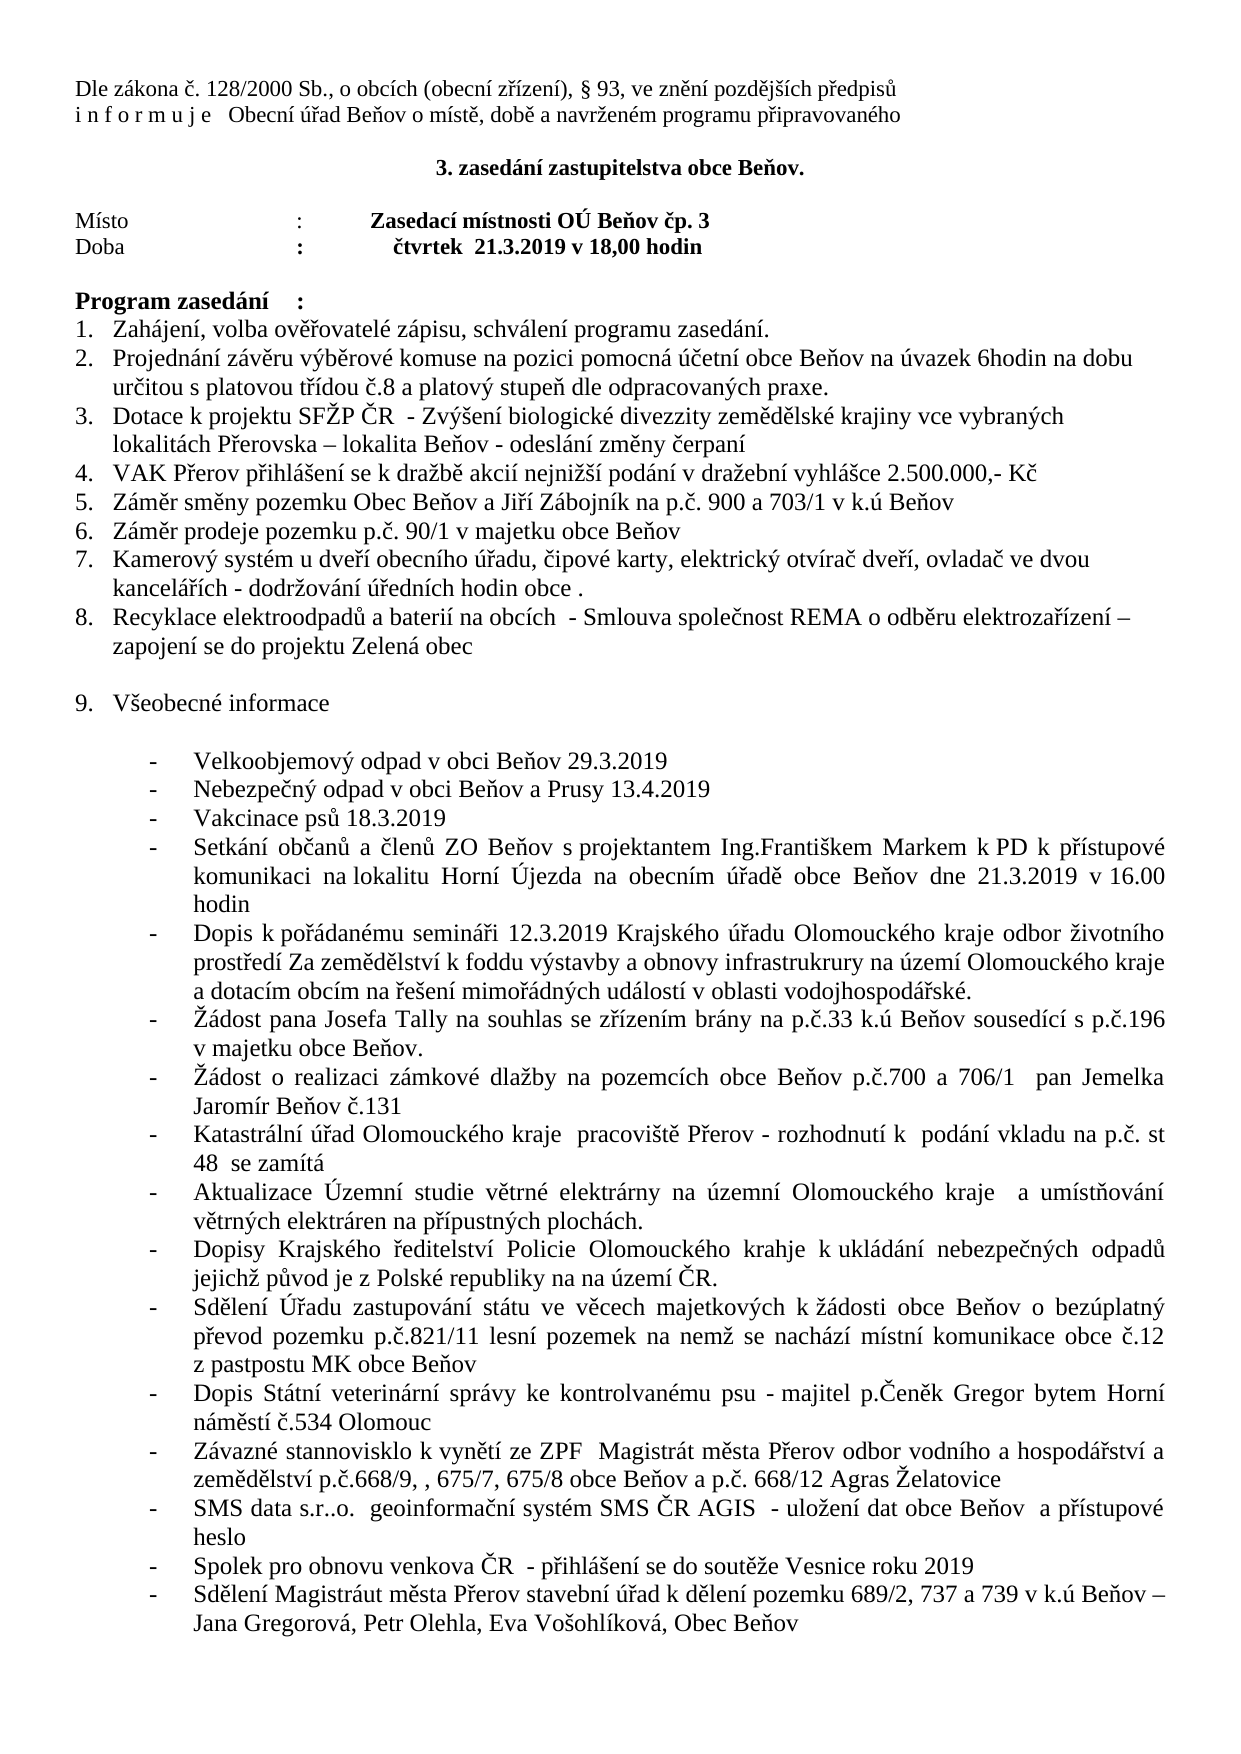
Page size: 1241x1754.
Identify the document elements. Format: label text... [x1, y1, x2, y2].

text Dle zákona č. 128/2000 Sb., o obcích (obecní zřízení), § 93, ve znění pozdějších předpisů [75, 75, 1165, 101]
list VAK Přerov přihlášení se k dražbě akcií nejnižší podání v dražební vyhlášce 2.500.000,- Kč [75, 458, 1165, 487]
list Aktualizace Územní studie větrné elektrárny na územní Olomouckého kraje a umístňování větrných elektráren na přípustných plochách. [149, 1177, 1165, 1234]
list Sdělení Magistráut města Přerov stavební úřad k dělení pozemku 689/2, 737 a 739 v k.ú Beňov – Jana Gregorová, Petr Olehla, Eva Vošohlíková, Obec Beňov [149, 1579, 1165, 1637]
list Spolek pro obnovu venkova ČR - přihlášení se do soutěže Vesnice roku 2019 [149, 1551, 1165, 1579]
list Recyklace elektroodpadů a baterií na obcích - Smlouva společnost REMA o odběru elektrozařízení – zapojení se do projektu Zelená obec [75, 602, 1165, 659]
text Program zasedání : [75, 286, 1165, 314]
text Místo : Zasedací místnosti OÚ Beňov čp. 3 [75, 207, 1165, 233]
list Vakcinace psů 18.3.2019 [149, 803, 1165, 832]
list Dopisy Krajského ředitelství Policie Olomouckého krahje k ukládání nebezpečných odpadů jejichž původ je z Polské republiky na na území ČR. [149, 1234, 1165, 1292]
text Doba : čtvrtek 21.3.2019 v 18,00 hodin [75, 233, 1165, 259]
list Sdělení Úřadu zastupování státu ve věcech majetkových k žádosti obce Beňov o bezúplatný převod pozemku p.č.821/11 lesní pozemek na nemž se nachází místní komunikace obce č.12 z pastpostu MK obce Beňov [149, 1292, 1165, 1378]
text i n f o r m u j e Obecní úřad Beňov o místě, době a navrženém programu připravovaného [75, 101, 1165, 128]
list Zahájení, volba ověřovatelé zápisu, schválení programu zasedání. [75, 314, 1165, 343]
list Setkání občanů a členů ZO Beňov s projektantem Ing.Františkem Markem k PD k přístupové komunikaci na lokalitu Horní Újezda na obecním úřadě obce Beňov dne 21.3.2019 v 16.00 hodin [149, 832, 1165, 918]
list Žádost pana Josefa Tally na souhlas se zřízením brány na p.č.33 k.ú Beňov sousedící s p.č.196 v majetku obce Beňov. [149, 1004, 1165, 1062]
list Dopis k pořádanému semináři 12.3.2019 Krajského úřadu Olomouckého kraje odbor životního prostředí Za zemědělství k foddu výstavby a obnovy infrastrukrury na území Olomouckého kraje a dotacím obcím na řešení mimořádných událostí v oblasti vodojhospodářské. [149, 918, 1165, 1004]
list Kamerový systém u dveří obecního úřadu, čipové karty, elektrický otvírač dveří, ovladač ve dvou kancelářích - dodržování úředních hodin obce . [75, 544, 1165, 602]
list Dotace k projektu SFŽP ČR - Zvýšení biologické divezzity zemědělské krajiny vce vybraných lokalitách Přerovska – lokalita Beňov - odeslání změny čerpaní [75, 401, 1165, 458]
list Všeobecné informace [75, 688, 1165, 717]
list Velkoobjemový odpad v obci Beňov 29.3.2019 [149, 746, 1165, 774]
list Žádost o realizaci zámkové dlažby na pozemcích obce Beňov p.č.700 a 706/1 pan Jemelka Jaromír Beňov č.131 [149, 1062, 1165, 1119]
list Závazné stannovisklo k vynětí ze ZPF Magistrát města Přerov odbor vodního a hospodářství a zemědělství p.č.668/9, , 675/7, 675/8 obce Beňov a p.č. 668/12 Agras Želatovice [149, 1436, 1165, 1493]
list Katastrální úřad Olomouckého kraje pracoviště Přerov - rozhodnutí k podání vkladu na p.č. st 48 se zamítá [149, 1119, 1165, 1177]
list SMS data s.r..o. geoinformační systém SMS ČR AGIS - uložení dat obce Beňov a přístupové heslo [149, 1493, 1165, 1551]
list Dopis Státní veterinární správy ke kontrolvanému psu - majitel p.Čeněk Gregor bytem Horní náměstí č.534 Olomouc [149, 1378, 1165, 1436]
list Záměr prodeje pozemku p.č. 90/1 v majetku obce Beňov [75, 516, 1165, 544]
text 3. zasedání zastupitelstva obce Beňov. [75, 154, 1165, 180]
list Projednání závěru výběrové komuse na pozici pomocná účetní obce Beňov na úvazek 6hodin na dobu určitou s platovou třídou č.8 a platový stupeň dle odpracovaných praxe. [75, 343, 1165, 401]
list Záměr směny pozemku Obec Beňov a Jiří Zábojník na p.č. 900 a 703/1 v k.ú Beňov [75, 487, 1165, 516]
list Nebezpečný odpad v obci Beňov a Prusy 13.4.2019 [149, 774, 1165, 803]
